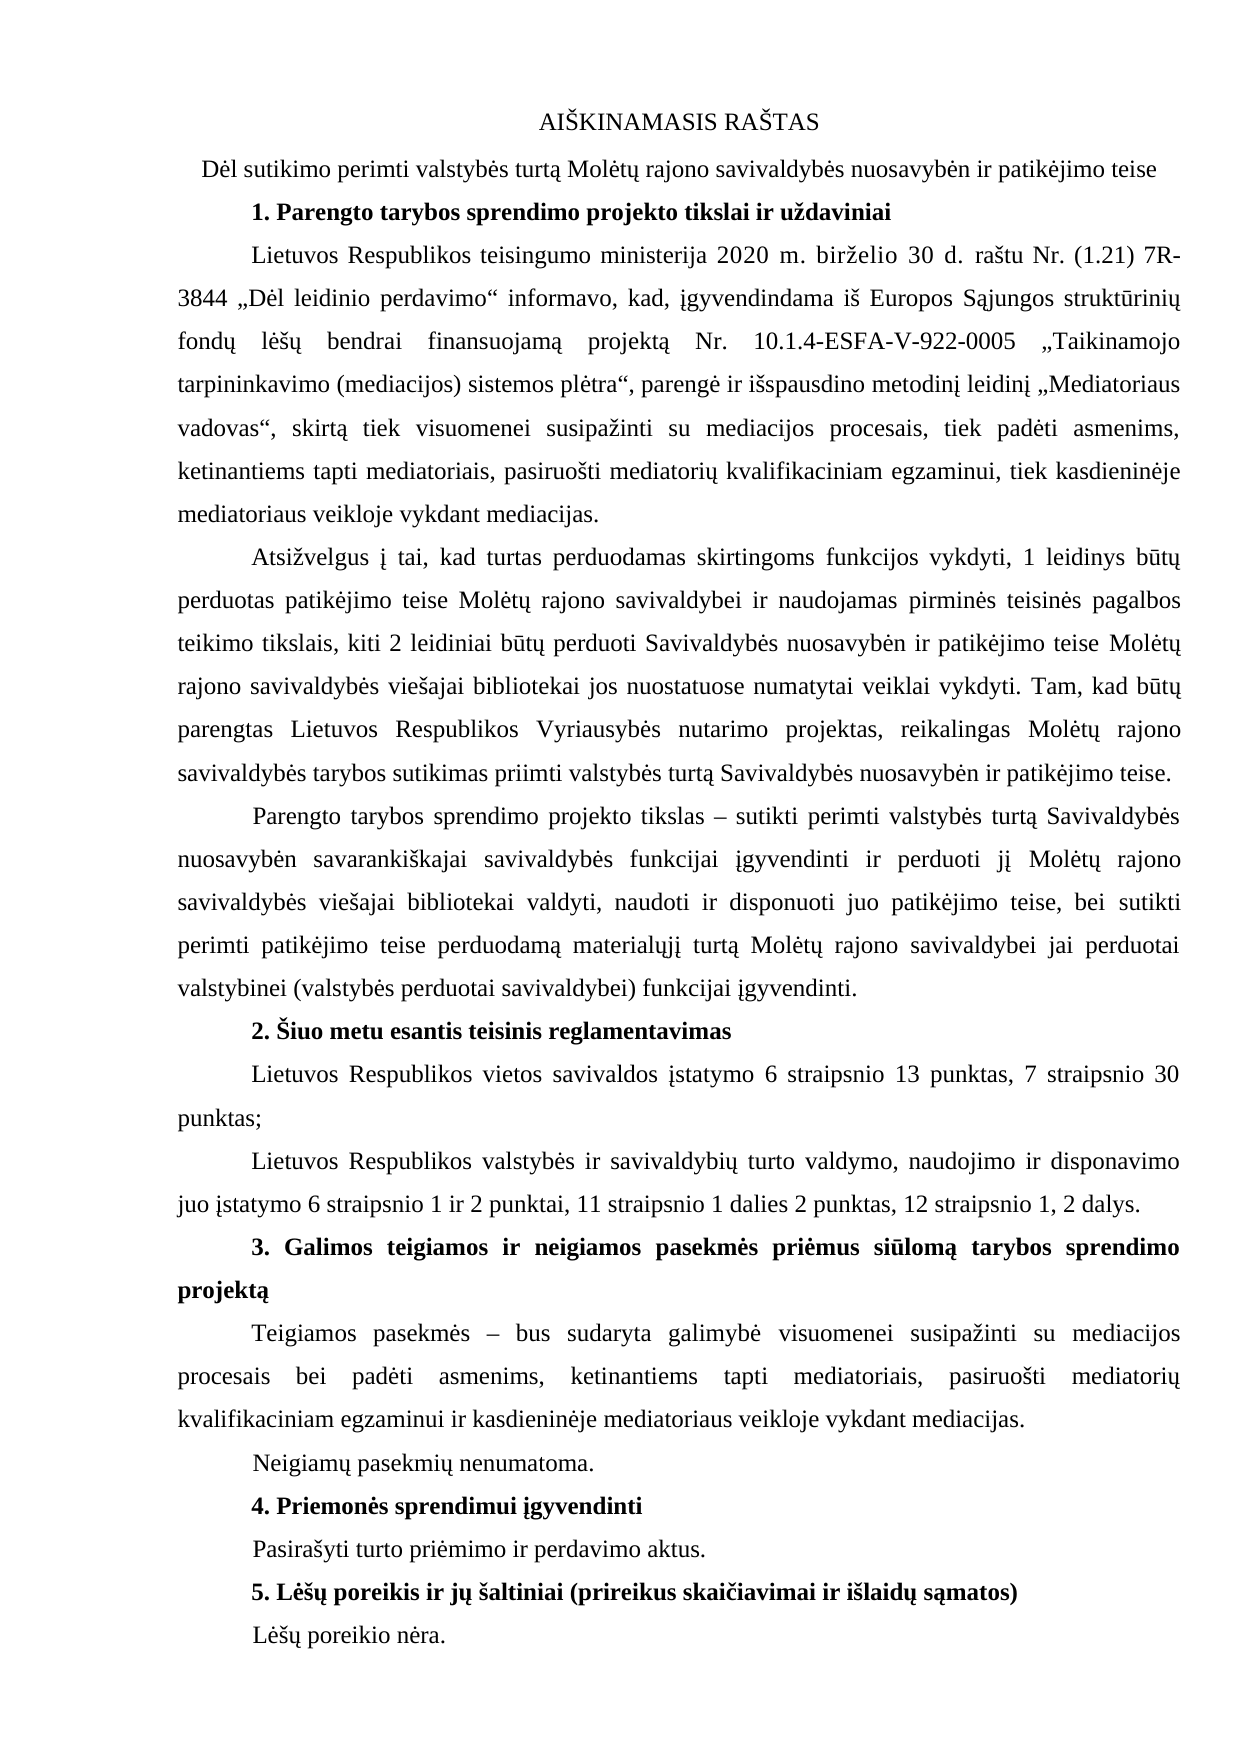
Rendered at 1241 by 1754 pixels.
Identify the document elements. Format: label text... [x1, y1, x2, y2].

text 4. Priemonės sprendimui įgyvendinti [177, 1491, 1181, 1519]
text 5. Lėšų poreikis ir jų šaltiniai (prireikus skaičiavimai ir išlaidų sąmatos) [177, 1577, 1181, 1606]
text AIŠKINAMASIS RAŠTAS [177, 107, 1181, 136]
text 1. Parengto tarybos sprendimo projekto tikslai ir uždaviniai [177, 197, 1181, 226]
text 2. Šiuo metu esantis teisinis reglamentavimas [177, 1016, 1181, 1045]
text Teigiamos pasekmės – bus sudaryta galimybė visuomenei susipažinti su mediacijos procesais bei padėti asmenims, ketinantiems tapti mediatoriais, pasiruošti mediatorių kvalifikaciniam egzaminui ir kasdieninėje mediatoriaus veikloje vykdant mediacijas. [177, 1318, 1181, 1433]
text Atsižvelgus į tai, kad turtas perduodamas skirtingoms funkcijos vykdyti, 1 leidinys būtų perduotas patikėjimo teise Molėtų rajono savivaldybei ir naudojamas pirminės teisinės pagalbos teikimo tikslais, kiti 2 leidiniai būtų perduoti Savivaldybės nuosavybėn ir patikėjimo teise Molėtų rajono savivaldybės viešajai bibliotekai jos nuostatuose numatytai veiklai vykdyti. Tam, kad būtų parengtas Lietuvos Respublikos Vyriausybės nutarimo projektas, reikalingas Molėtų rajono savivaldybės tarybos sutikimas priimti valstybės turtą Savivaldybės nuosavybėn ir patikėjimo teise. [177, 542, 1181, 786]
text Lietuvos Respublikos valstybės ir savivaldybių turto valdymo, naudojimo ir disponavimo juo įstatymo 6 straipsnio 1 ir 2 punktai, 11 straipsnio 1 dalies 2 punktas, 12 straipsnio 1, 2 dalys. [177, 1146, 1181, 1218]
text Lietuvos Respublikos teisingumo ministerija 2020 m. birželio 30 d. raštu Nr. (1.21) 7R-3844 „Dėl leidinio perdavimo“ informavo, kad, įgyvendindama iš Europos Sąjungos struktūrinių fondų lėšų bendrai finansuojamą projektą Nr. 10.1.4-ESFA-V-922-0005 „Taikinamojo tarpininkavimo (mediacijos) sistemos plėtra“, parengė ir išspausdino metodinį leidinį „Mediatoriaus vadovas“, skirtą tiek visuomenei susipažinti su mediacijos procesais, tiek padėti asmenims, ketinantiems tapti mediatoriais, pasiruošti mediatorių kvalifikaciniam egzaminui, tiek kasdieninėje mediatoriaus veikloje vykdant mediacijas. [177, 240, 1181, 528]
text Neigiamų pasekmių nenumatoma. [177, 1448, 1181, 1476]
text Lietuvos Respublikos vietos savivaldos įstatymo 6 straipsnio 13 punktas, 7 straipsnio 30 punktas; [177, 1059, 1181, 1131]
text Parengto tarybos sprendimo projekto tikslas – sutikti perimti valstybės turtą Savivaldybės nuosavybėn savarankiškajai savivaldybės funkcijai įgyvendinti ir perduoti jį Molėtų rajono savivaldybės viešajai bibliotekai valdyti, naudoti ir disponuoti juo patikėjimo teise, bei sutikti perimti patikėjimo teise perduodamą materialųjį turtą Molėtų rajono savivaldybei jai perduotai valstybinei (valstybės perduotai savivaldybei) funkcijai įgyvendinti. [177, 801, 1181, 1002]
text Pasirašyti turto priėmimo ir perdavimo aktus. [177, 1534, 1181, 1563]
text 3. Galimos teigiamos ir neigiamos pasekmės priėmus siūlomą tarybos sprendimo projektą [177, 1232, 1181, 1304]
text Dėl sutikimo perimti valstybės turtą Molėtų rajono savivaldybės nuosavybėn ir patikėjimo teise [177, 154, 1181, 183]
text Lėšų poreikio nėra. [177, 1620, 1181, 1649]
